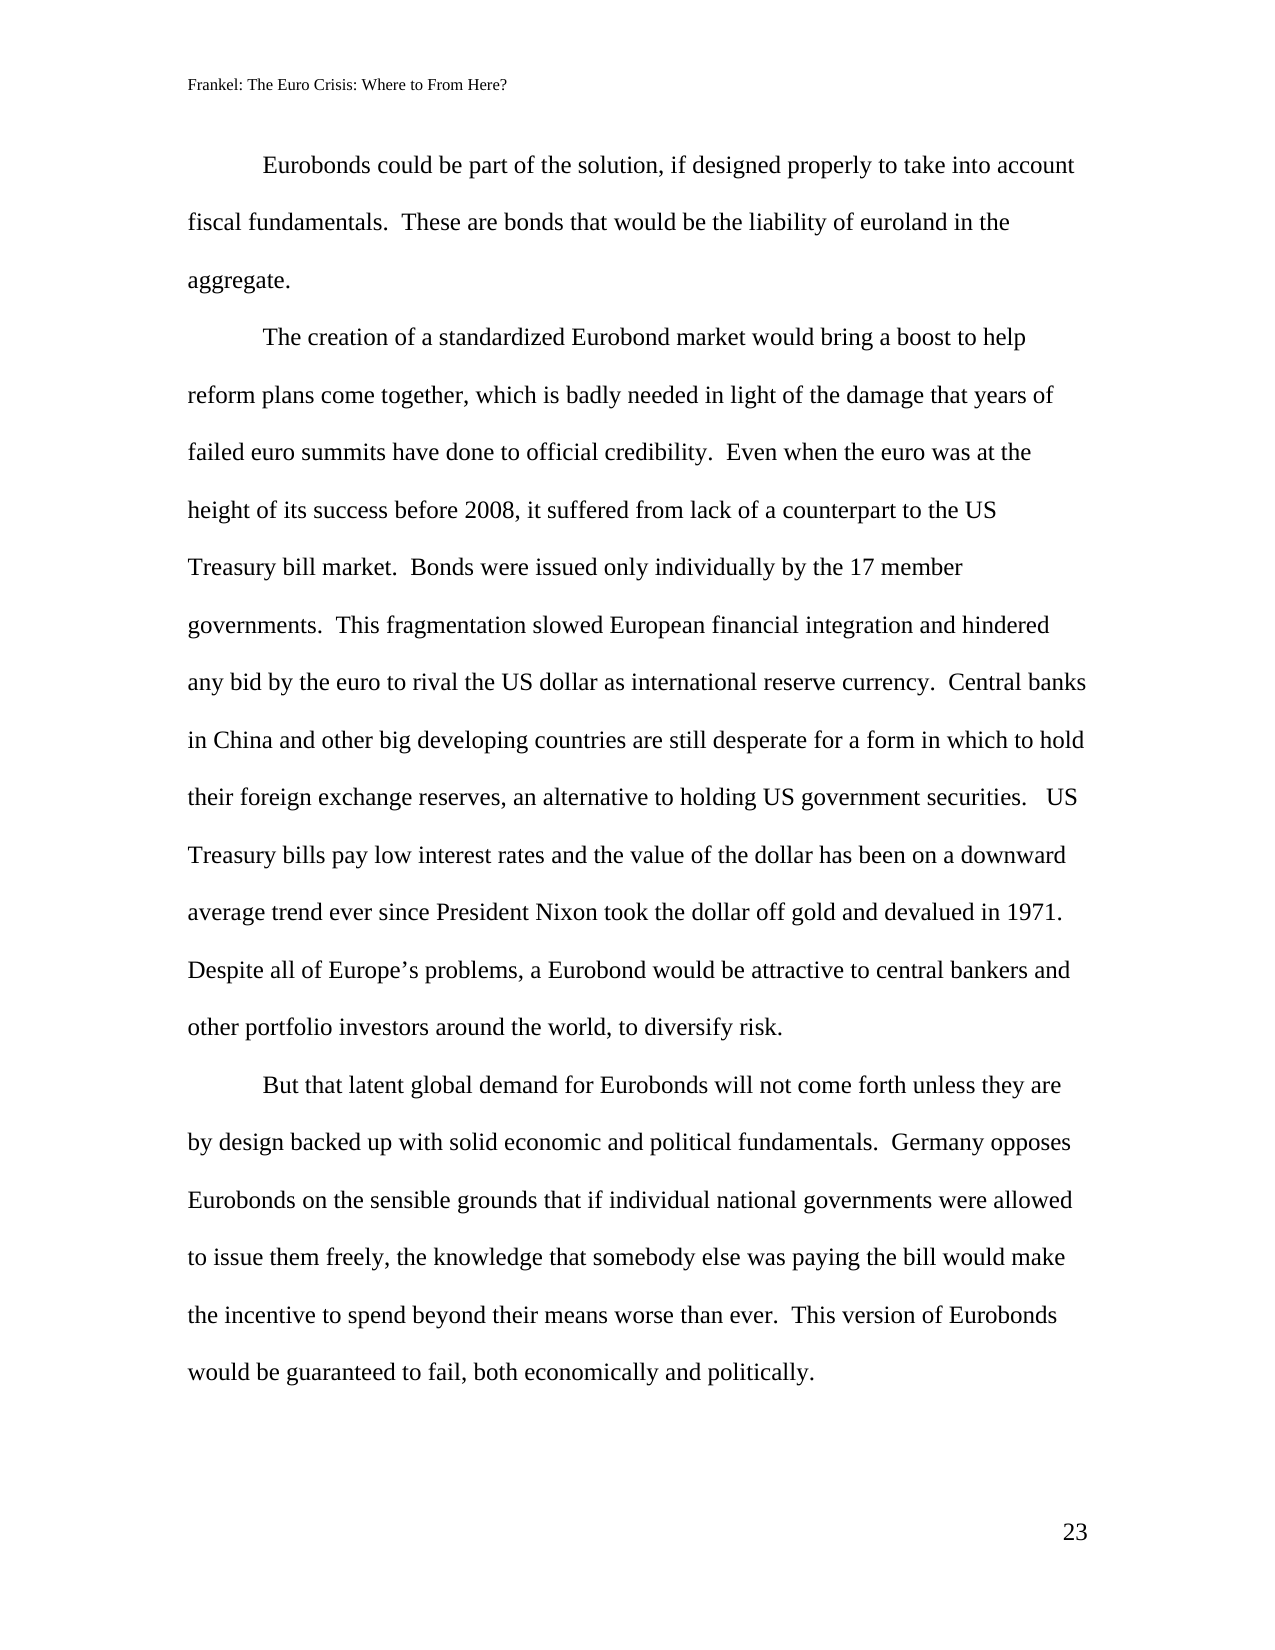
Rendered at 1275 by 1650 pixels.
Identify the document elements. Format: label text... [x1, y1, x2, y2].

text The creation of a standardized Eurobond market would bring a boost to help reform plans come together, which is badly needed in light of the damage that years of failed euro summits have done to official credibility. Even when the euro was at the height of its success before 2008, it suffered from lack of a counterpart to the US Treasury bill market. Bonds were issued only individually by the 17 member governments. This fragmentation slowed European financial integration and hindered any bid by the euro to rival the US dollar as international reserve currency. Central banks in China and other big developing countries are still desperate for a form in which to hold their foreign exchange reserves, an alternative to holding US government securities. US Treasury bills pay low interest rates and the value of the dollar has been on a downward average trend ever since President Nixon took the dollar off gold and devalued in 1971. Despite all of Europe’s problems, a Eurobond would be attractive to central bankers and other portfolio investors around the world, to diversify risk. [187, 322, 1087, 1041]
text But that latent global demand for Eurobonds will not come forth unless they are by design backed up with solid economic and political fundamentals. Germany opposes Eurobonds on the sensible grounds that if individual national governments were allowed to issue them freely, the knowledge that somebody else was paying the bill would make the incentive to spend beyond their means worse than ever. This version of Eurobonds would be guaranteed to fail, both economically and politically. [187, 1070, 1087, 1386]
text Eurobonds could be part of the solution, if designed properly to take into account fiscal fundamentals. These are bonds that would be the liability of euroland in the aggregate. [187, 150, 1087, 294]
